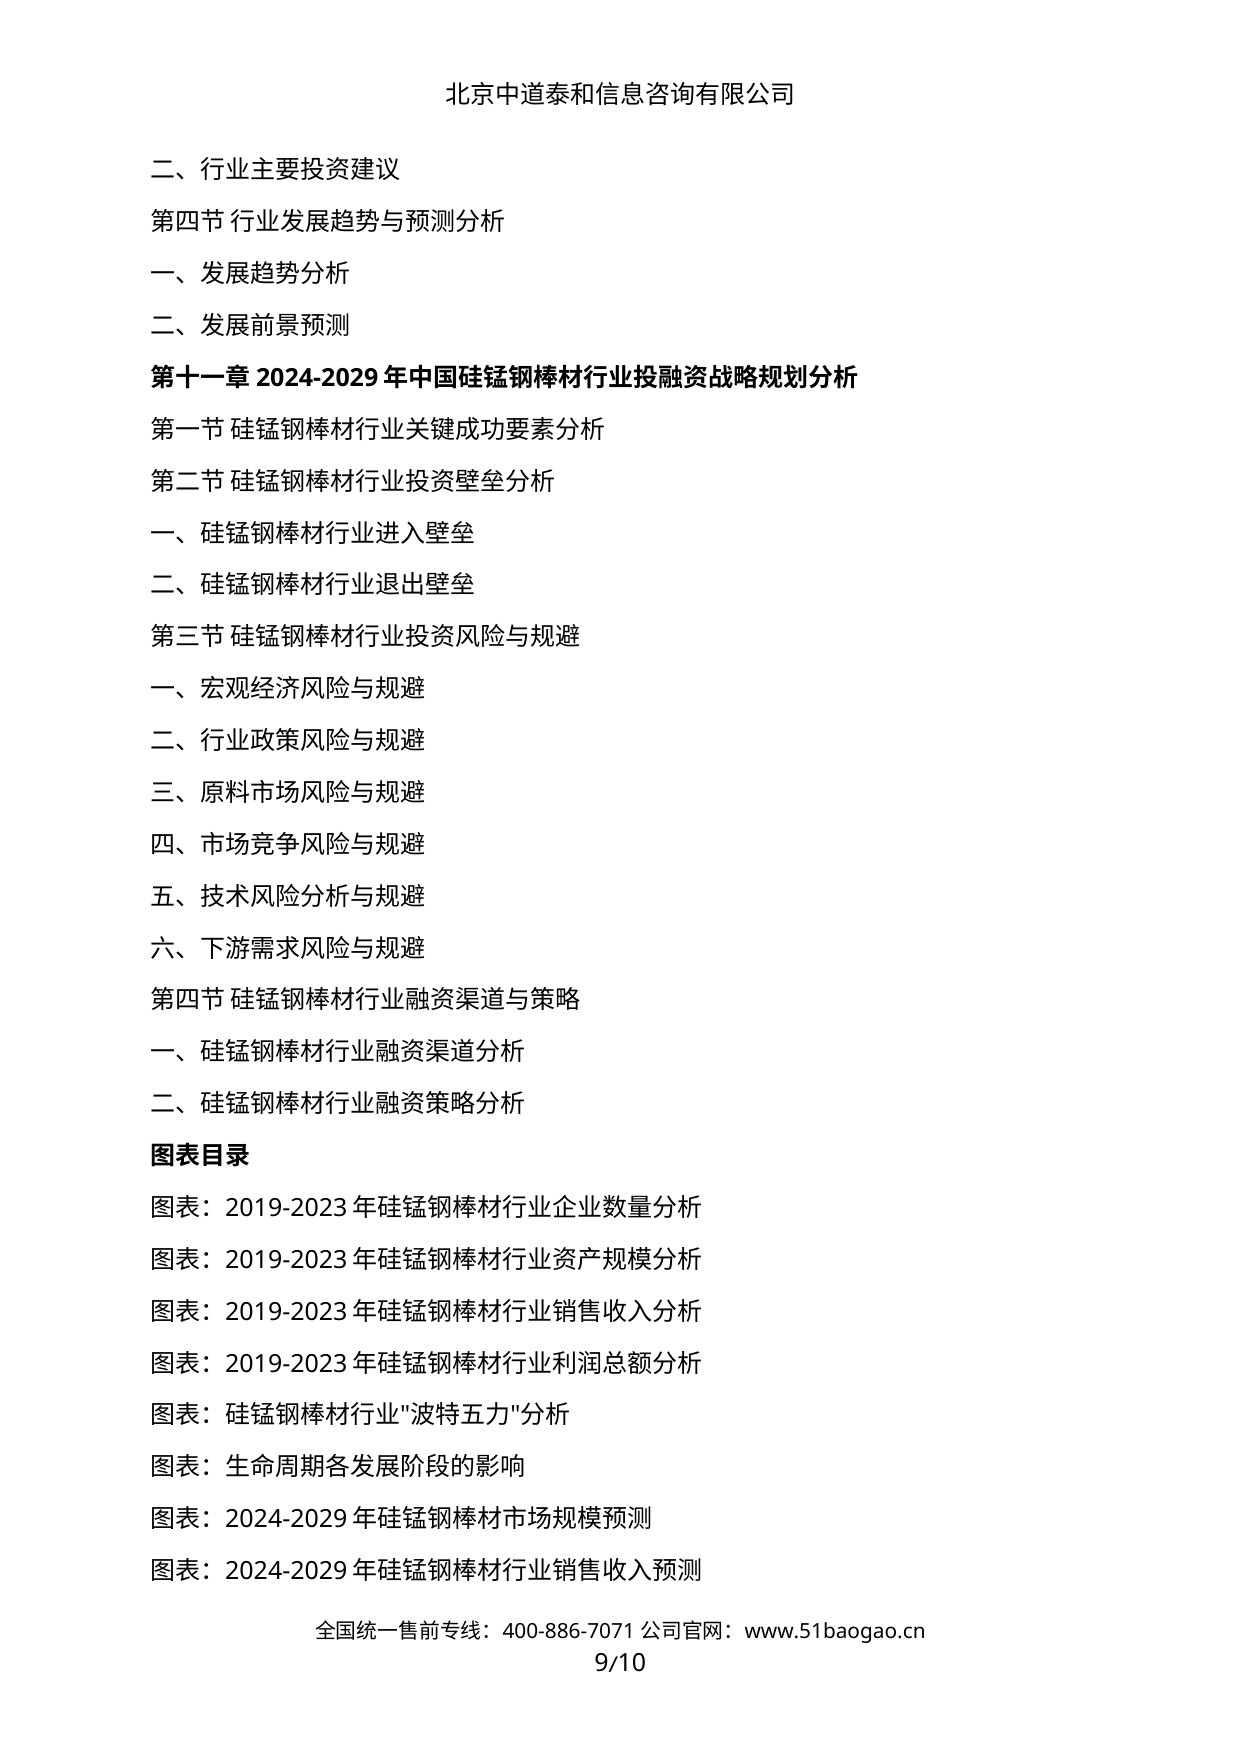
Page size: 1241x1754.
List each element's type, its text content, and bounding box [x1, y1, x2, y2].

text 一、硅锰钢棒材行业进入壁垒 [150, 513, 1090, 549]
text 图表：2019-2023年硅锰钢棒材行业销售收入分析 [150, 1291, 1090, 1327]
text 第三节 硅锰钢棒材行业投资风险与规避 [150, 617, 1090, 653]
text 二、行业政策风险与规避 [150, 721, 1090, 757]
text 二、行业主要投资建议 [150, 150, 1090, 186]
text 二、发展前景预测 [150, 306, 1090, 342]
text 二、硅锰钢棒材行业融资策略分析 [150, 1084, 1090, 1120]
text 五、技术风险分析与规避 [150, 876, 1090, 912]
text 图表：2019-2023年硅锰钢棒材行业利润总额分析 [150, 1343, 1090, 1379]
text 图表：生命周期各发展阶段的影响 [150, 1447, 1090, 1483]
text 第四节 硅锰钢棒材行业融资渠道与策略 [150, 980, 1090, 1016]
text 一、宏观经济风险与规避 [150, 669, 1090, 705]
text 图表：2024-2029年硅锰钢棒材市场规模预测 [150, 1499, 1090, 1535]
text 第四节 行业发展趋势与预测分析 [150, 202, 1090, 238]
text 图表：2024-2029年硅锰钢棒材行业销售收入预测 [150, 1551, 1090, 1587]
text 第一节 硅锰钢棒材行业关键成功要素分析 [150, 409, 1090, 446]
text 第二节 硅锰钢棒材行业投资壁垒分析 [150, 461, 1090, 497]
text 图表：硅锰钢棒材行业"波特五力"分析 [150, 1395, 1090, 1431]
text 一、硅锰钢棒材行业融资渠道分析 [150, 1032, 1090, 1068]
text 一、发展趋势分析 [150, 254, 1090, 290]
text 二、硅锰钢棒材行业退出壁垒 [150, 565, 1090, 601]
text 三、原料市场风险与规避 [150, 772, 1090, 809]
text 四、市场竞争风险与规避 [150, 824, 1090, 861]
text 图表目录 [150, 1136, 1090, 1172]
text 第十一章 2024-2029年中国硅锰钢棒材行业投融资战略规划分析 [150, 357, 1090, 394]
text 图表：2019-2023年硅锰钢棒材行业资产规模分析 [150, 1239, 1090, 1276]
text 图表：2019-2023年硅锰钢棒材行业企业数量分析 [150, 1187, 1090, 1224]
text 六、下游需求风险与规避 [150, 928, 1090, 964]
